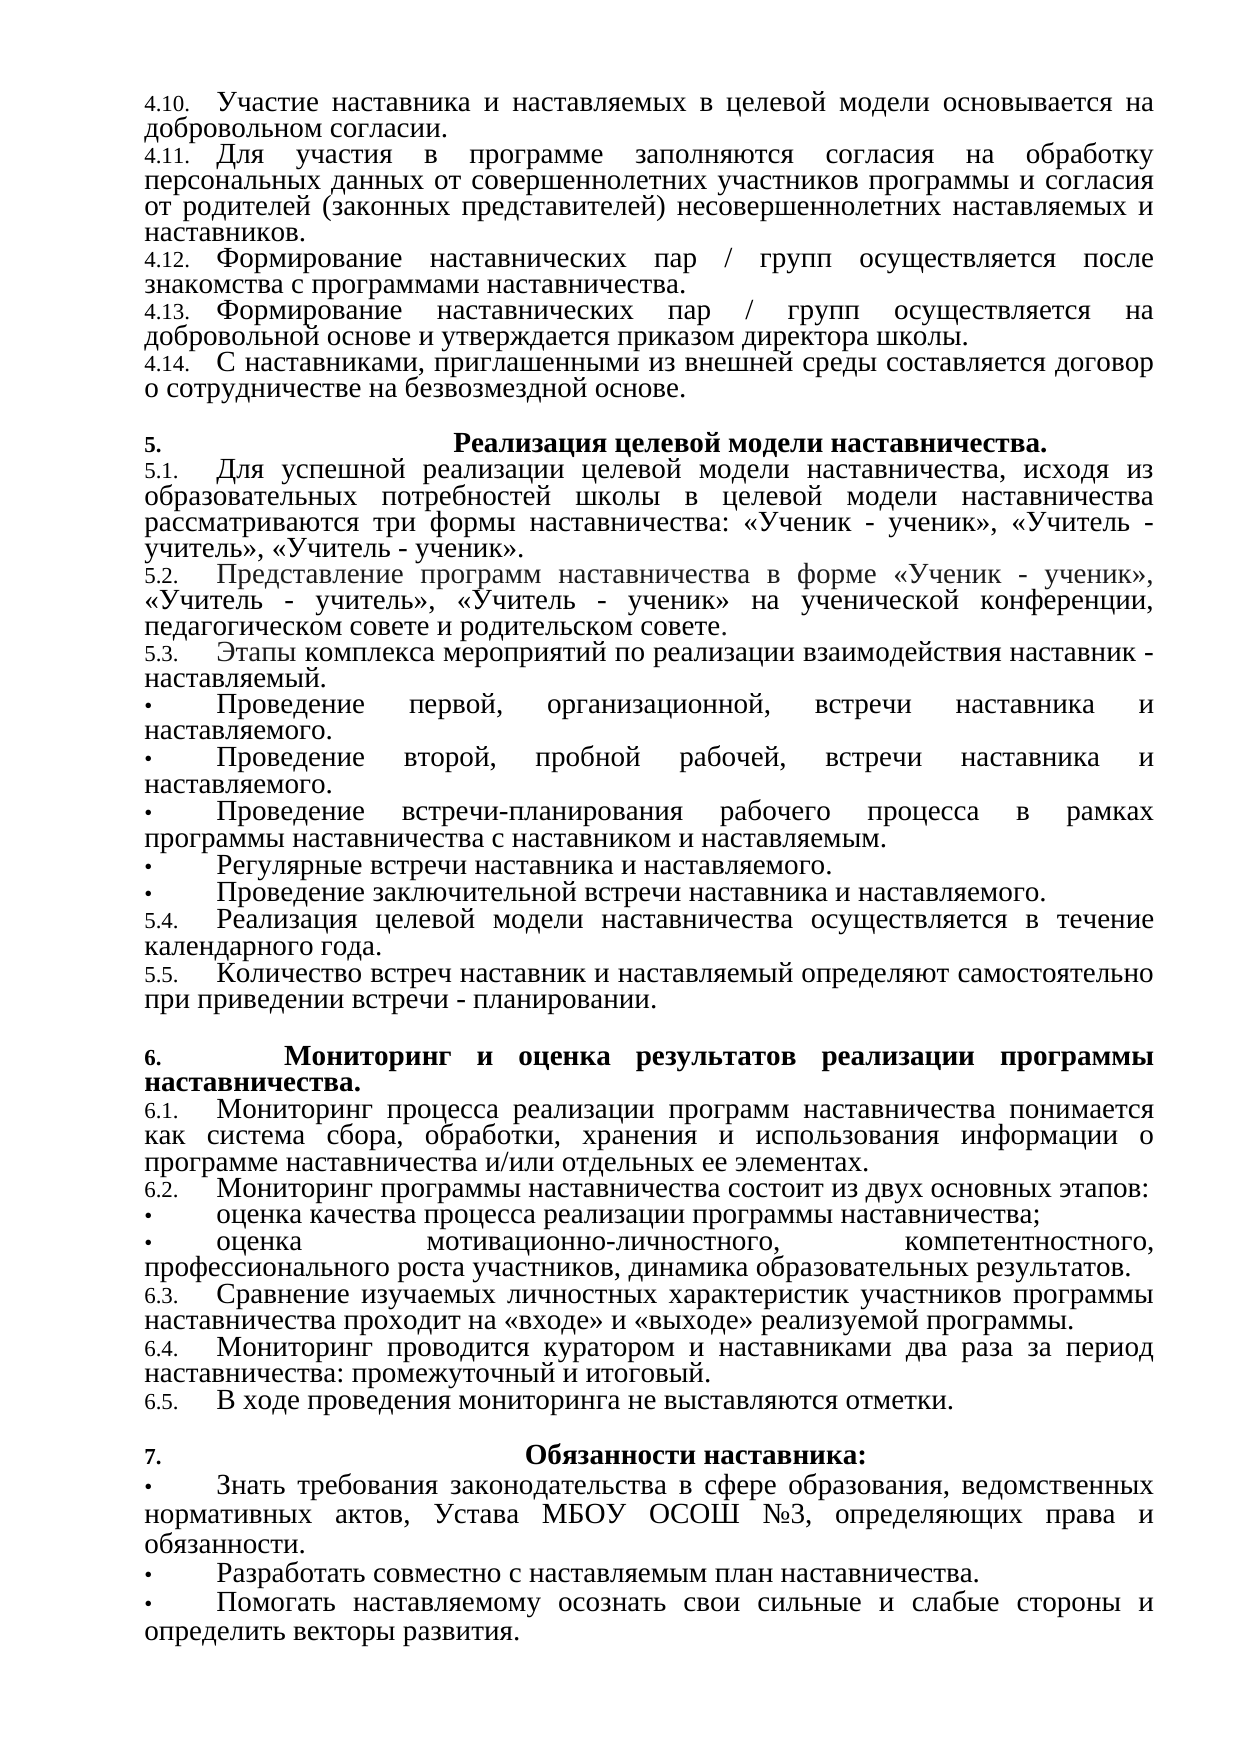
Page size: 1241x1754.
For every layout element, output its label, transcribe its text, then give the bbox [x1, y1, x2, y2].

list Реализация целевой модели наставничества осуществляется в течение календарного года. [144, 906, 1155, 960]
list Формирование наставнических пар / групп осуществляется на добровольной основе и утверждается приказом директора школы. [144, 299, 1155, 351]
list оценка мотивационно-личностного, компетентностного, профессионального роста участников, динамика образовательных результатов. [144, 1229, 1155, 1282]
list Реализация целевой модели наставничества. [144, 432, 1155, 458]
list Проведение встречи-планирования рабочего процесса в рамках программы наставничества с наставником и наставляемым. [144, 798, 1155, 852]
list Этапы комплекса мероприятий по реализации взаимодействия наставник - наставляемый. [144, 640, 1155, 692]
list Разработать совместно с наставляемым план наставничества. [144, 1559, 1155, 1588]
list Мониторинг программы наставничества состоит из двух основных этапов: [144, 1176, 1155, 1203]
list Регулярные встречи наставника и наставляемого. [144, 852, 1155, 879]
list Формирование наставнических пар / групп осуществляется после знакомства с программами наставничества. [144, 247, 1155, 299]
list Проведение первой, организационной, встречи наставника и наставляемого. [144, 692, 1155, 744]
list Участие наставника и наставляемых в целевой модели основывается на добровольном согласии. [144, 90, 1155, 142]
list Проведение заключительной встречи наставника и наставляемого. [144, 879, 1155, 906]
list В ходе проведения мониторинга не выставляются отметки. [144, 1388, 1155, 1414]
list Представление программ наставничества в форме «Ученик - ученик», «Учитель - учитель», «Учитель - ученик» на ученической конференции, педагогическом совете и родительском совете. [144, 562, 1155, 640]
list Для участия в программе заполняются согласия на обработку персональных данных от совершеннолетних участников программы и согласия от родителей (законных представителей) несовершеннолетних наставляемых и наставников. [144, 142, 1155, 247]
list Знать требования законодательства в сфере образования, ведомственных нормативных актов, Устава МБОУ ОСОШ №3, определяющих права и обязанности. [144, 1471, 1155, 1559]
list Обязанности наставника: [144, 1441, 1155, 1471]
list Помогать наставляемому осознать свои сильные и слабые стороны и определить векторы развития. [144, 1588, 1155, 1646]
list Количество встреч наставник и наставляемый определяют самостоятельно при приведении встречи - планировании. [144, 960, 1155, 1014]
list Проведение второй, пробной рабочей, встречи наставника и наставляемого. [144, 744, 1155, 798]
list Мониторинг процесса реализации программ наставничества понимается как система сбора, обработки, хранения и использования информации о программе наставничества и/или отдельных ее элементах. [144, 1097, 1155, 1176]
list С наставниками, приглашенными из внешней среды составляется договор о сотрудничестве на безвозмездной основе. [144, 351, 1155, 403]
list Для успешной реализации целевой модели наставничества, исходя из образовательных потребностей школы в целевой модели наставничества рассматриваются три формы наставничества: «Ученик - ученик», «Учитель - учитель», «Учитель - ученик». [144, 458, 1155, 562]
list оценка качества процесса реализации программы наставничества; [144, 1203, 1155, 1229]
list Сравнение изучаемых личностных характеристик участников программы наставничества проходит на «входе» и «выходе» реализуемой программы. [144, 1282, 1155, 1335]
list Мониторинг и оценка результатов реализации программы наставничества. [144, 1044, 1155, 1097]
list Мониторинг проводится куратором и наставниками два раза за период наставничества: промежуточный и итоговый. [144, 1335, 1155, 1388]
